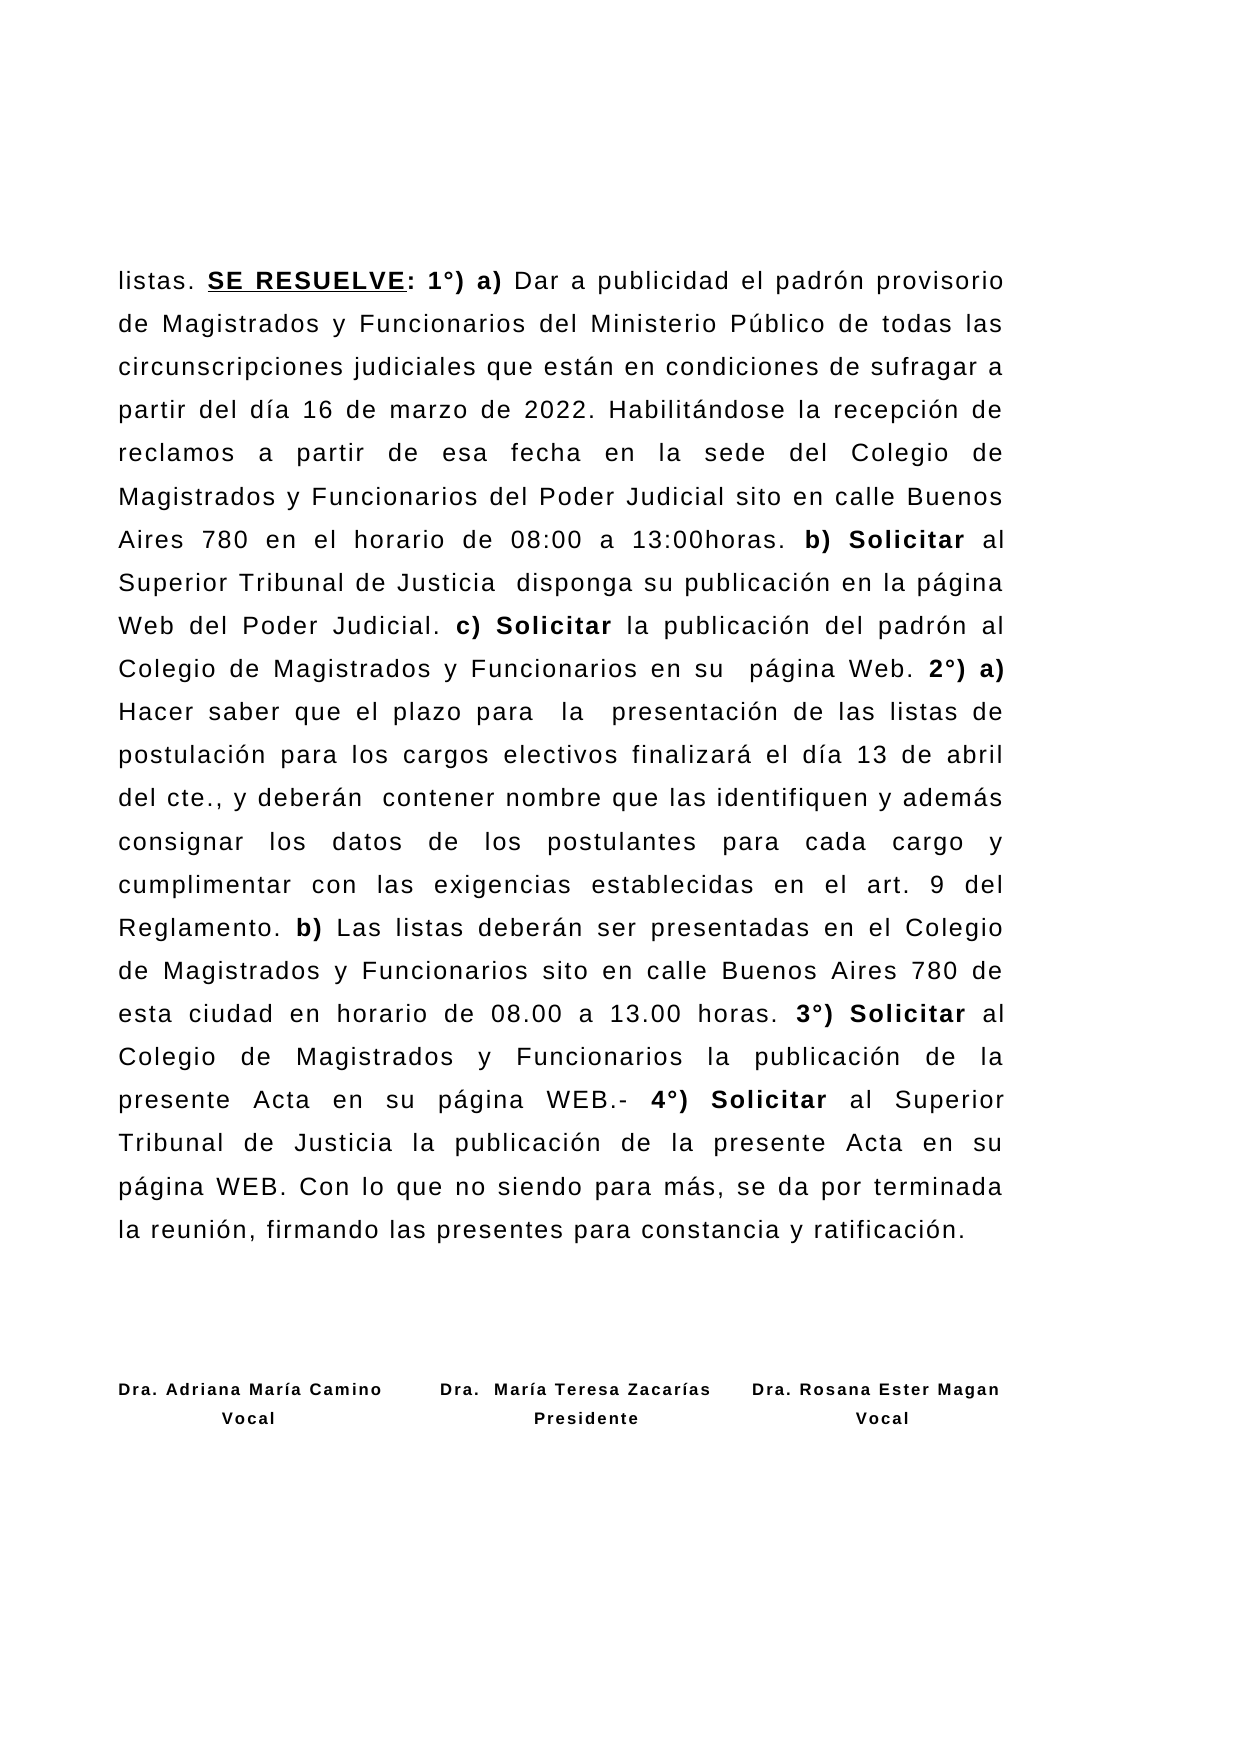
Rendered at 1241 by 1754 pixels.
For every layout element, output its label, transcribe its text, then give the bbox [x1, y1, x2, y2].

text Dra. Adriana María Camino Dra. María Teresa Zacarías Dra. Rosana Ester Magan Vocal Presidente Vocal [118, 1380, 1004, 1428]
